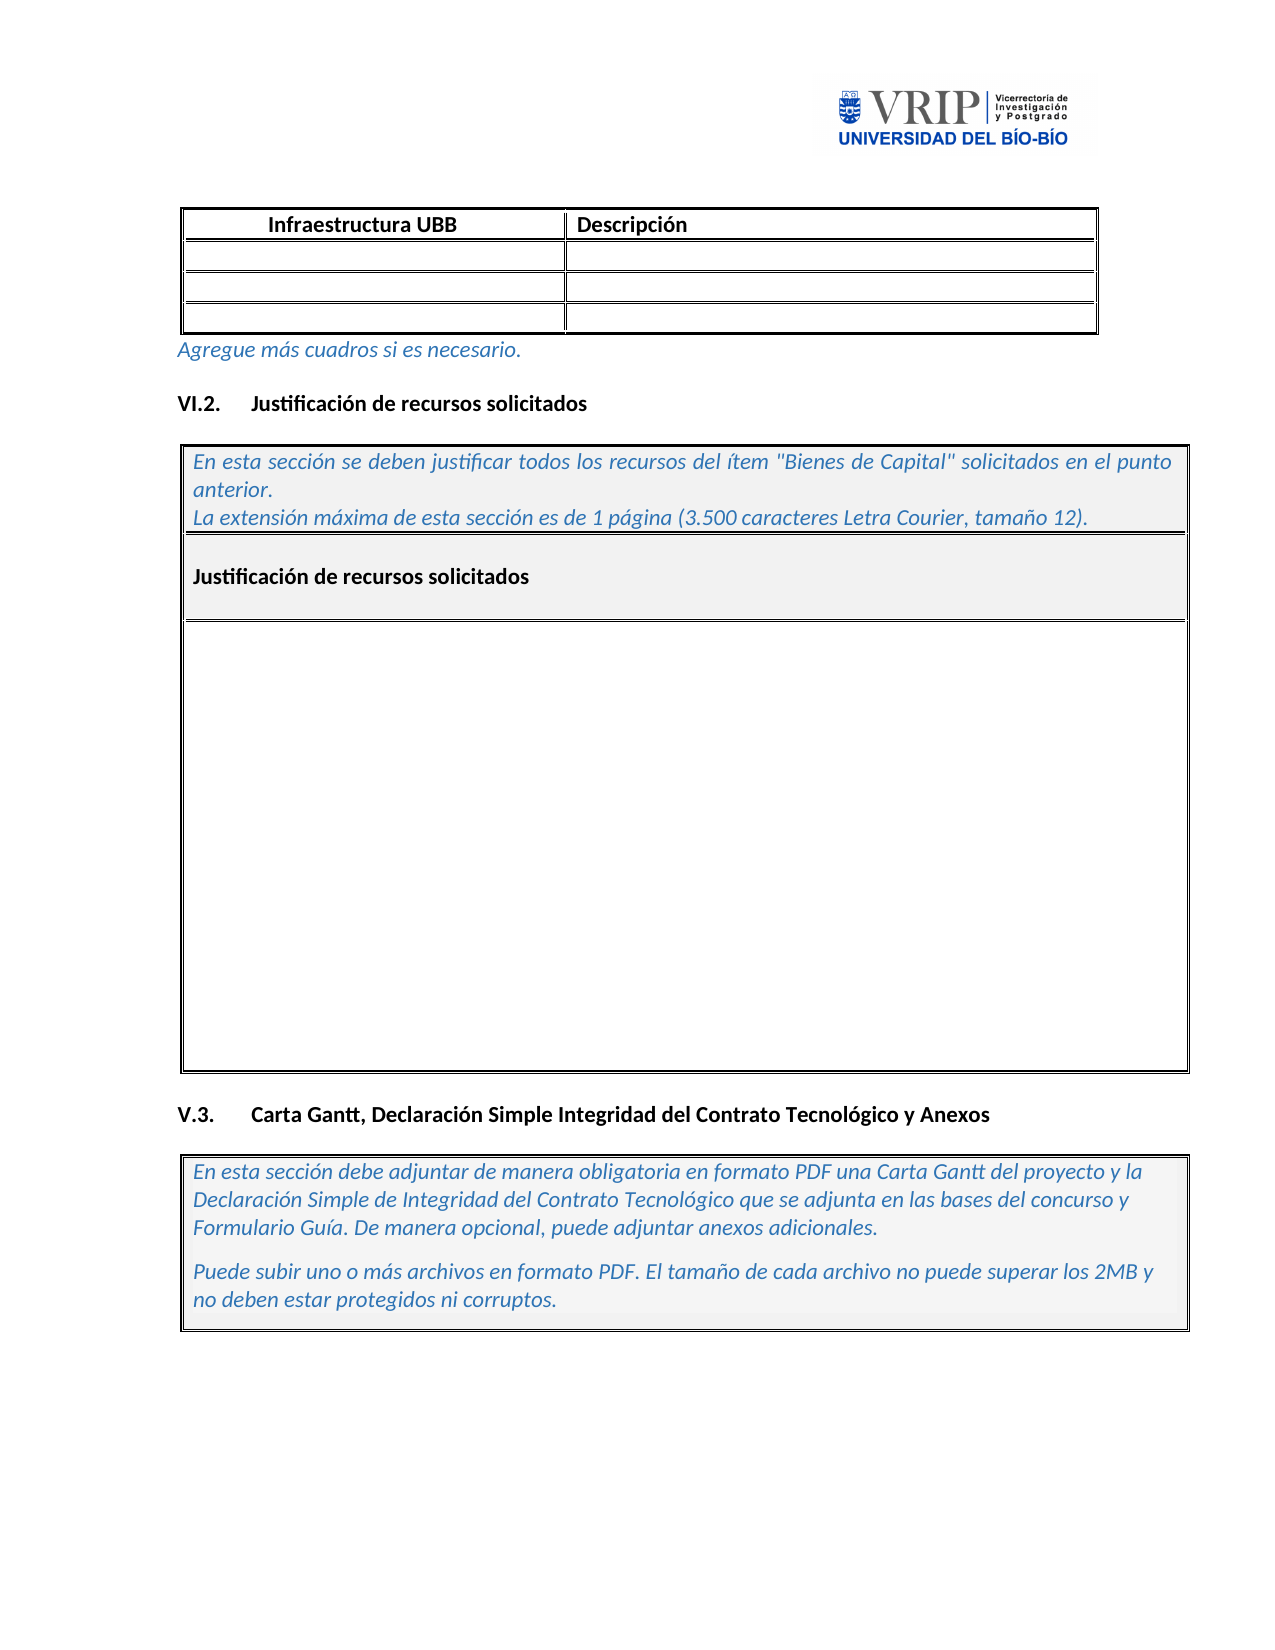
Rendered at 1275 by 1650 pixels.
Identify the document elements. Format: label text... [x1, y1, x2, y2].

text VI.2. Justificación de recursos solicitados [177, 389, 1098, 418]
table_cell [182, 301, 566, 332]
table_header Infraestructura UBB [184, 210, 566, 238]
table_cell [184, 619, 1187, 1070]
text Agregue más cuadros si es necesario. [177, 335, 1098, 363]
table_header En esta sección debe adjuntar de manera obligatoria en formato PDF una Carta Gantt del proyecto y la Declaración Simple de Integridad del Contrato Tecnológico que se adjunta en las bases del concurso y Formulario Guía. De manera opcional, puede adjuntar anexos adicionales. Puede subir uno o más archivos en formato PDF. El tamaño de cada archivo no puede superar los 2MB y no deben estar protegidos ni corruptos. [184, 1158, 1187, 1329]
table_header Descripción [566, 210, 1096, 238]
table_cell [566, 301, 1097, 332]
table_cell [184, 270, 564, 301]
text V.3. Carta Gantt, Declaración Simple Integridad del Contrato Tecnológico y Anexos [177, 1100, 1098, 1128]
picture [812, 73, 1098, 156]
table_cell [567, 238, 1096, 269]
table_cell [567, 270, 1096, 301]
table_cell [184, 238, 564, 269]
table_header En esta sección se deben justificar todos los recursos del ítem "Bienes de Capital" solicitados en el punto anterior. La extensión máxima de esta sección es de 1 página (3.500 caracteres Letra Courier, tamaño 12). [184, 447, 1187, 531]
table_cell Justificación de recursos solicitados [184, 531, 1187, 618]
